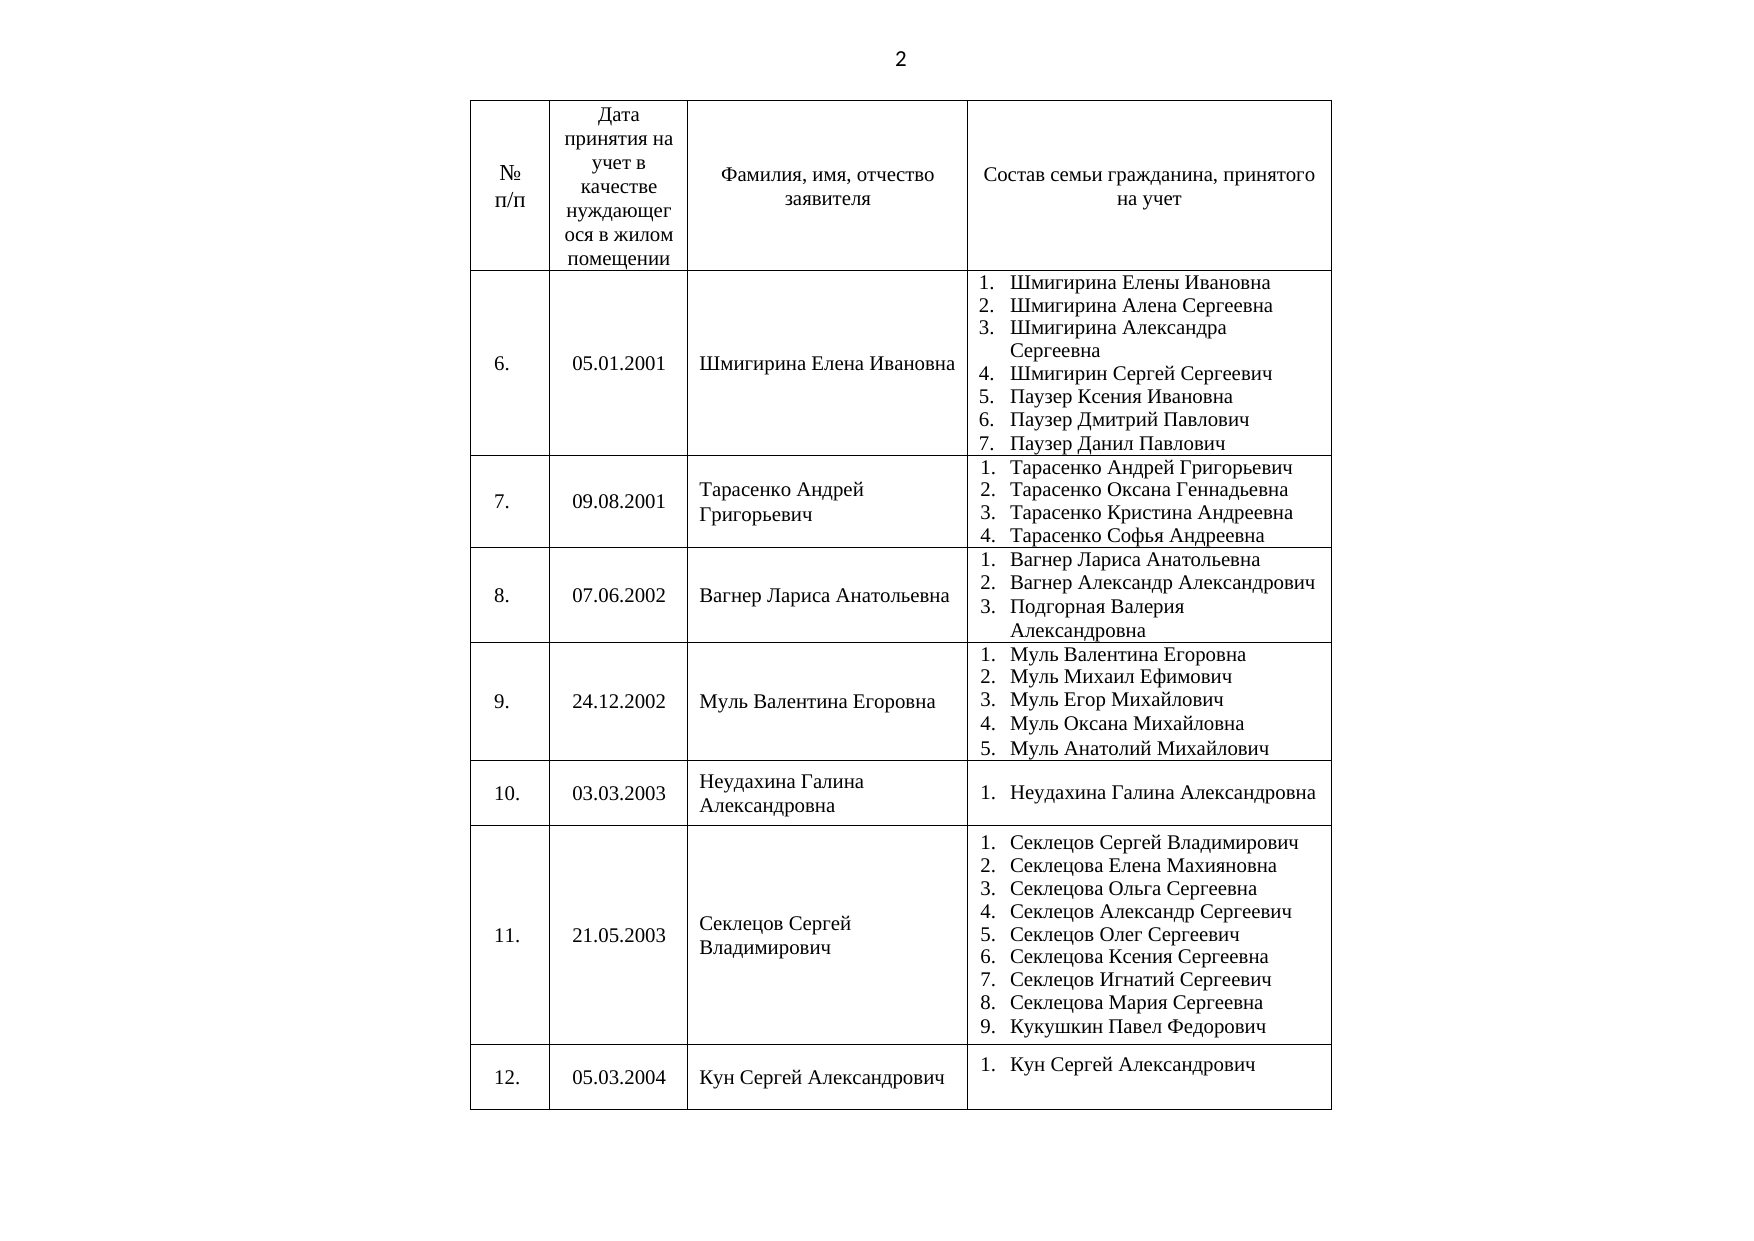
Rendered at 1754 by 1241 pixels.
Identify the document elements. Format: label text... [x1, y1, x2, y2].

table_cell Тарасенко Андрей Григорьевич Тарасенко Оксана Геннадьевна Тарасенко Кристина Андреевна Тарасенко Софья Андреевна [968, 456, 1331, 547]
table_header Дата принятия на учет в качестве нуждающегося в жилом помещении [550, 101, 687, 270]
table_cell Муль Валентина Егоровна Муль Михаил Ефимович Муль Егор Михайлович Муль Оксана Михайловна Муль Анатолий Михайлович [968, 643, 1331, 759]
table_header Фамилия, имя, отчество заявителя [688, 101, 967, 270]
table_cell [471, 761, 549, 825]
table_cell 03.03.2003 [550, 761, 687, 825]
table_header № п/п [471, 101, 549, 270]
table_cell [471, 271, 549, 455]
table_cell Вагнер Лариса Анатольевна Вагнер Александр Александрович Подгорная Валерия Александровна [968, 548, 1331, 642]
table_cell 09.08.2001 [550, 456, 687, 547]
table_cell Неудахина Галина Александровна [968, 761, 1331, 825]
table_cell Кун Сергей Александрович [968, 1045, 1331, 1109]
table_cell 24.12.2002 [550, 643, 687, 759]
table_cell Кун Сергей Александрович [688, 1045, 967, 1109]
table_cell 07.06.2002 [550, 548, 687, 642]
table_cell 21.05.2003 [550, 826, 687, 1043]
table_cell [471, 643, 549, 759]
table_header Состав семьи гражданина, принятого на учет [968, 101, 1331, 270]
table_cell Неудахина Галина Александровна [688, 761, 967, 825]
table_cell Шмигирина Елена Ивановна [688, 271, 967, 455]
table_cell Секлецов Сергей Владимирович [688, 826, 967, 1043]
table_cell [471, 548, 549, 642]
table_cell [471, 456, 549, 547]
table_cell Муль Валентина Егоровна [688, 643, 967, 759]
table_cell Секлецов Сергей Владимирович Секлецова Елена Махияновна Секлецова Ольга Сергеевна Секлецов Александр Сергеевич Секлецов Олег Сергеевич Секлецова Ксения Сергеевна Секлецов Игнатий Сергеевич Секлецова Мария Сергеевна Кукушкин Павел Федорович [968, 826, 1331, 1043]
table_cell Тарасенко Андрей Григорьевич [688, 456, 967, 547]
table_cell 05.03.2004 [550, 1045, 687, 1109]
table_cell [471, 1045, 549, 1109]
table_cell Вагнер Лариса Анатольевна [688, 548, 967, 642]
table_cell [471, 826, 549, 1043]
table_cell 05.01.2001 [550, 271, 687, 455]
table_cell Шмигирина Елены Ивановна Шмигирина Алена Сергеевна Шмигирина Александра Сергеевна Шмигирин Сергей Сергеевич Паузер Ксения Ивановна Паузер Дмитрий Павлович Паузер Данил Павлович [968, 271, 1331, 455]
